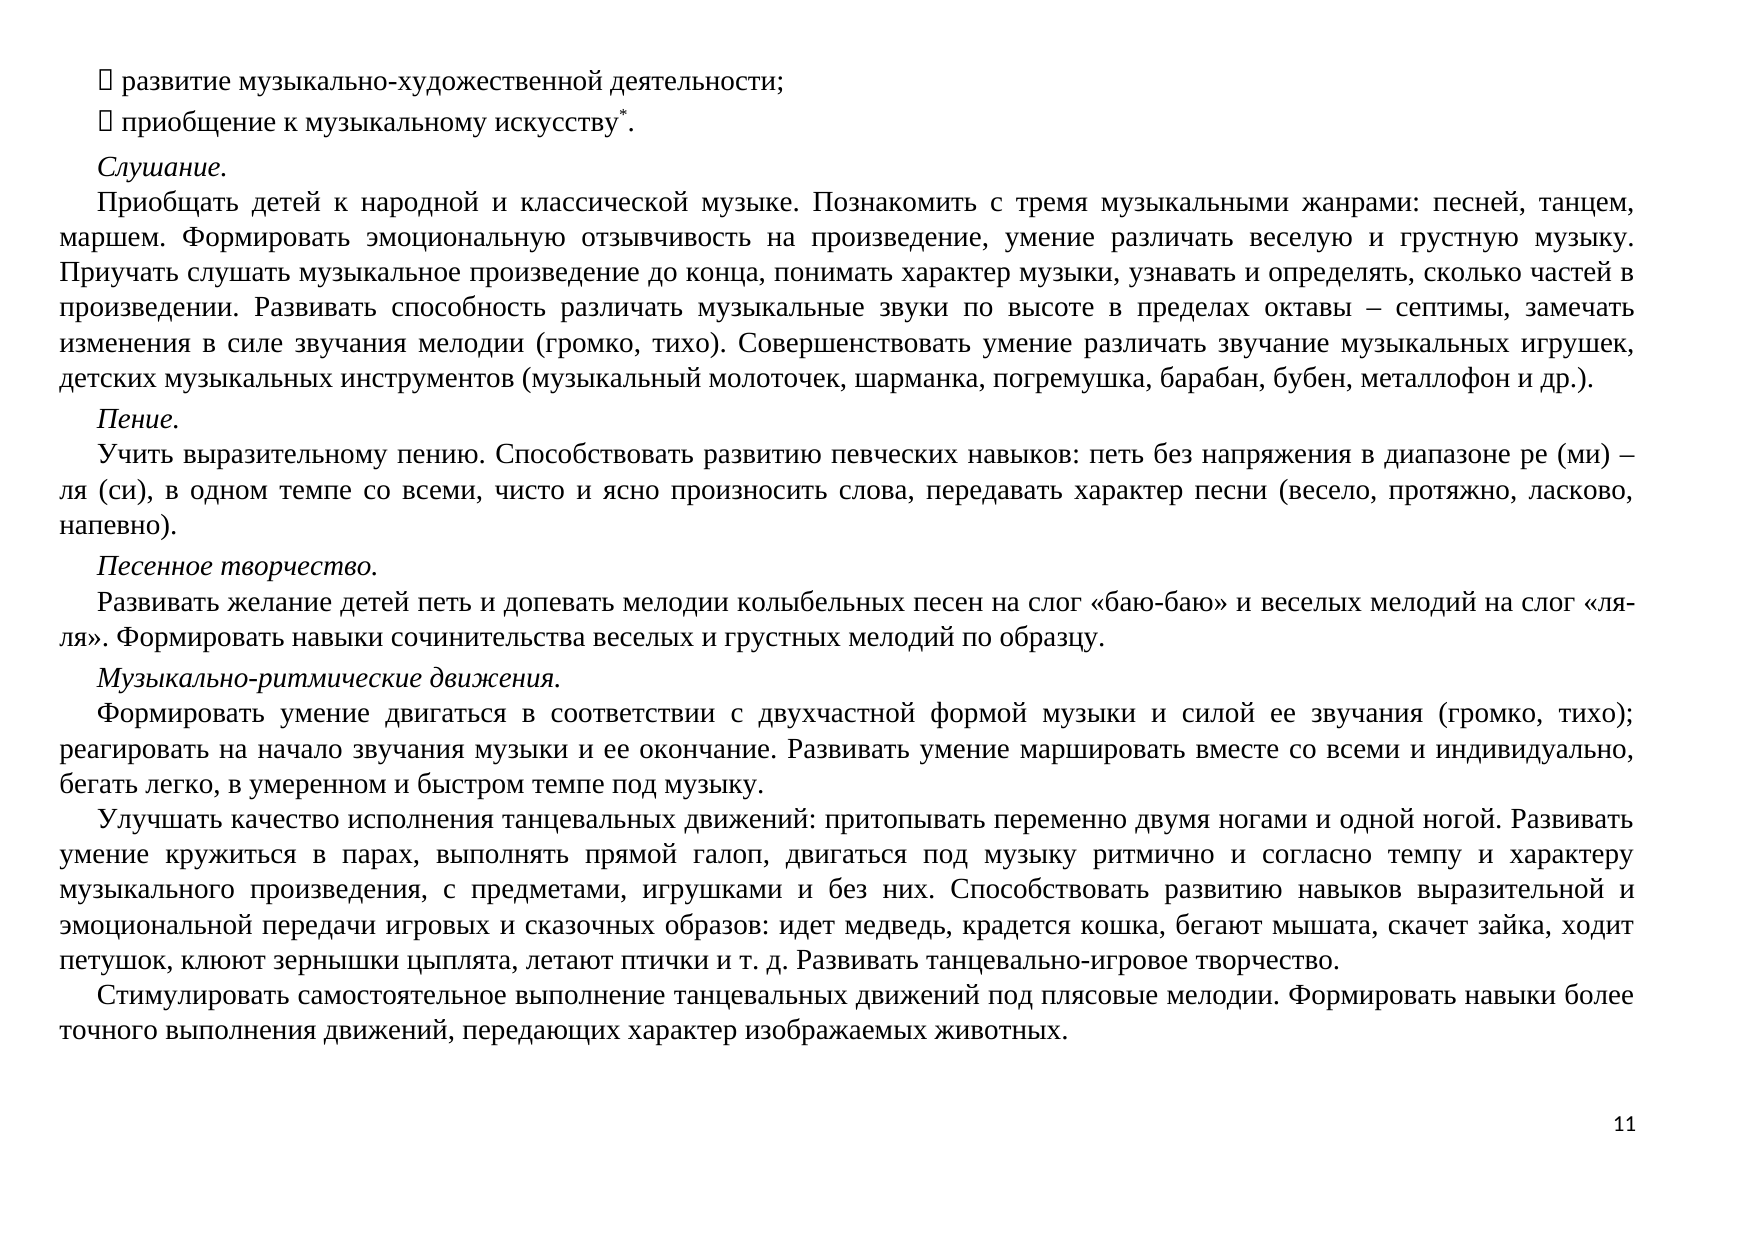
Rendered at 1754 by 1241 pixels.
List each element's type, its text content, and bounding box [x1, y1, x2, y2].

text Улучшать качество исполнения танцевальных движений: притопывать переменно двумя ногами и одной ногой. Развивать умение кружиться в парах, выполнять прямой галоп, двигаться под музыку ритмично и согласно темпу и характеру музыкального произведения, с предметами, игрушками и без них. Способствовать развитию навыков выразительной и эмоциональной передачи игровых и сказочных образов: идет медведь, крадется кошка, бегают мышата, скачет зайка, ходит петушок, клюют зернышки цыплята, летают птички и т. д. Развивать танцевально-игровое творчество. [59, 801, 1636, 976]
text Музыкально-ритмические движения. [59, 660, 1636, 694]
text  развитие музыкально-художественной деятельности; [59, 59, 1636, 99]
text Пение. [59, 401, 1636, 435]
text Слушание. [59, 149, 1636, 182]
text Стимулировать самостоятельное выполнение танцевальных движений под плясовые мелодии. Формировать навыки более точного выполнения движений, передающих характер изображаемых животных. [59, 977, 1636, 1046]
text Развивать желание детей петь и допевать мелодии колыбельных песен на слог «баю-баю» и веселых мелодий на слог «ля-ля». Формировать навыки сочинительства веселых и грустных мелодий по образцу. [59, 584, 1636, 652]
text  приобщение к музыкальному искусству*. [59, 101, 1636, 140]
text Учить выразительному пению. Способствовать развитию певческих навыков: петь без напряжения в диапазоне ре (ми) – ля (си), в одном темпе со всеми, чисто и ясно произносить слова, передавать характер песни (весело, протяжно, ласково, напевно). [59, 437, 1636, 541]
text Приобщать детей к народной и классической музыке. Познакомить с тремя музыкальными жанрами: песней, танцем, маршем. Формировать эмоциональную отзывчивость на произведение, умение различать веселую и грустную музыку. Приучать слушать музыкальное произведение до конца, понимать характер музыки, узнавать и определять, сколько частей в произведении. Развивать способность различать музыкальные звуки по высоте в пределах октавы – септимы, замечать изменения в силе звучания мелодии (громко, тихо). Совершенствовать умение различать звучание музыкальных игрушек, детских музыкальных инструментов (музыкальный молоточек, шарманка, погремушка, барабан, бубен, металлофон и др.). [59, 184, 1636, 393]
text Песенное творчество. [59, 548, 1636, 582]
text Формировать умение двигаться в соответствии с двухчастной формой музыки и силой ее звучания (громко, тихо); реагировать на начало звучания музыки и ее окончание. Развивать умение маршировать вместе со всеми и индивидуально, бегать легко, в умеренном и быстром темпе под музыку. [59, 696, 1636, 799]
